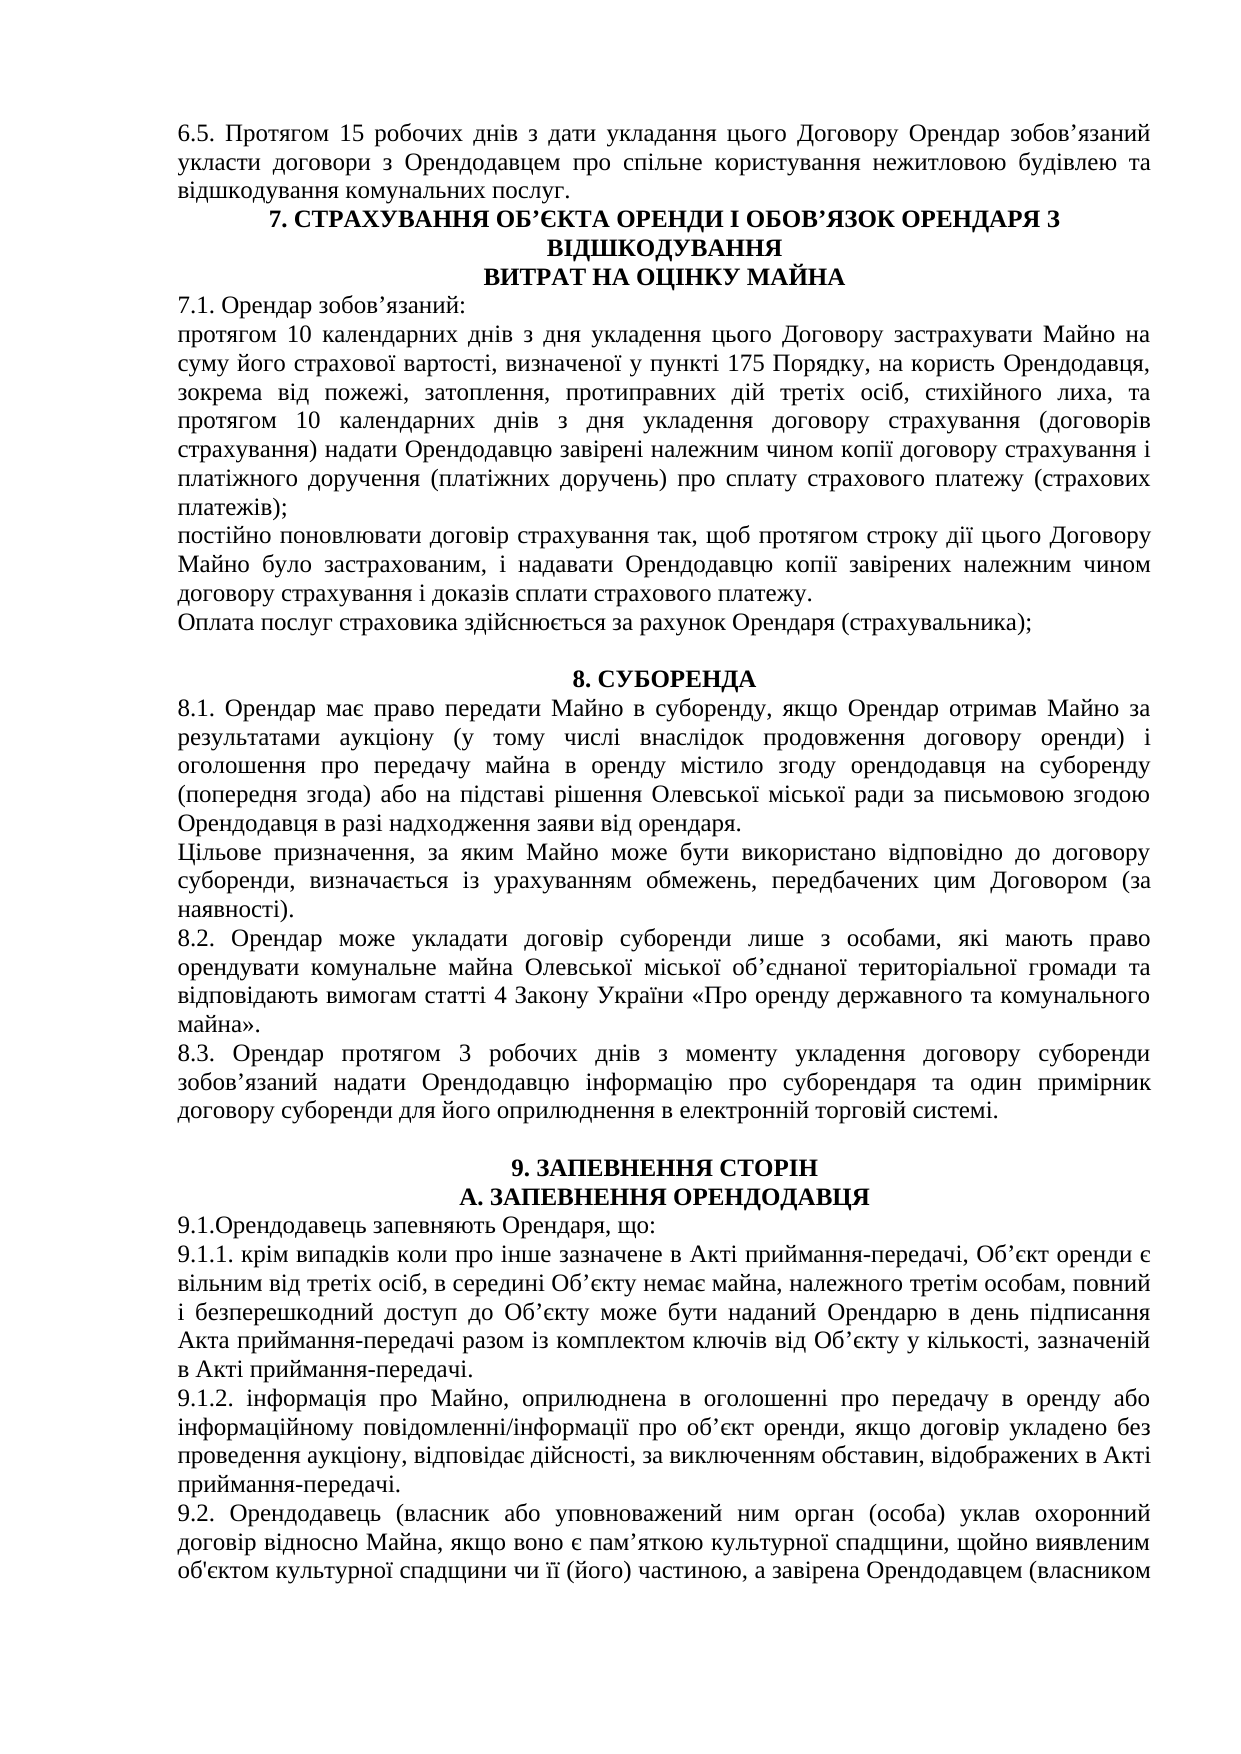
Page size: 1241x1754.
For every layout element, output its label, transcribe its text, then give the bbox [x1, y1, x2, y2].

text Оплата послуг страховика здійснюється за рахунок Орендаря (страхувальника); [177, 607, 1152, 636]
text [177, 1498, 1152, 1584]
text 9.1.Орендодавець запевняють Орендаря, що: [177, 1211, 1152, 1239]
text 9.1.1. крім випадків коли про інше зазначене в Акті приймання-передачі, Об’єкт оренди є вільним від третіх осіб, в середині Об’єкту немає майна, належного третім особам, повний і безперешкодний доступ до Об’єкту може бути наданий Орендарю в день підписання Акта приймання-передачі разом із комплектом ключів від Об’єкту у кількості, зазначеній в Акті приймання-передачі. [177, 1239, 1152, 1383]
text протягом 10 календарних днів з дня укладення цього Договору застрахувати Майно на суму його страхової вартості, визначеної у пункті 175 Порядку, на користь Орендодавця, зокрема від пожежі, затоплення, протиправних дій третіх осіб, стихійного лиха, та протягом 10 календарних днів з дня укладення договору страхування (договорів страхування) надати Орендодавцю завірені належним чином копії договору страхування і платіжного доручення (платіжних доручень) про сплату страхового платежу (страхових платежів); [177, 319, 1152, 521]
text 9.1.2. інформація про Майно, оприлюднена в оголошенні про передачу в оренду або інформаційному повідомленні/інформації про об’єкт оренди, якщо договір укладено без проведення аукціону, відповідає дійсності, за виключенням обставин, відображених в Акті приймання-передачі. [177, 1383, 1152, 1498]
text А. ЗАПЕВНЕННЯ ОРЕНДОДАВЦЯ [177, 1182, 1152, 1211]
text постійно поновлювати договір страхування так, щоб протягом строку дії цього Договору Майно було застрахованим, і надавати Орендодавцю копії завірених належним чином договору страхування і доказів сплати страхового платежу. [177, 521, 1152, 607]
text 7. СТРАХУВАННЯ ОБ’ЄКТА ОРЕНДИ І ОБОВ’ЯЗОК ОРЕНДАРЯ З ВІДШКОДУВАННЯ [177, 204, 1152, 262]
text 8.1. Орендар має право передати Майно в суборенду, якщо Орендар отримав Майно за результатами аукціону (у тому числі внаслідок продовження договору оренди) і оголошення про передачу майна в оренду містило згоду орендодавця на суборенду (попередня згода) або на підставі рішення Олевської міської ради за письмовою згодою Орендодавця в разі надходження заяви від орендаря. [177, 693, 1152, 837]
text 8. СУБОРЕНДА [177, 664, 1152, 693]
text 9. ЗАПЕВНЕННЯ СТОРІН [177, 1153, 1152, 1182]
text 8.2. Орендар може укладати договір суборенди лише з особами, які мають право орендувати комунальне майна Олевської міської об’єднаної територіальної громади та відповідають вимогам статті 4 Закону України «Про оренду державного та комунального майна». [177, 923, 1152, 1038]
text 8.3. Орендар протягом 3 робочих днів з моменту укладення договору суборенди зобов’язаний надати Орендодавцю інформацію про суборендаря та один примірник договору суборенди для його оприлюднення в електронній торговій системі. [177, 1038, 1152, 1124]
text ВИТРАТ НА ОЦІНКУ МАЙНА [177, 262, 1152, 291]
text 7.1. Орендар зобов’язаний: [177, 291, 1152, 319]
text Цільове призначення, за яким Майно може бути використано відповідно до договору суборенди, визначається із урахуванням обмежень, передбачених цим Договором (за наявності). [177, 837, 1152, 923]
text 6.5. Протягом 15 робочих днів з дати укладання цього Договору Орендар зобов’язаний укласти договори з Орендодавцем про спільне користування нежитловою будівлею та відшкодування комунальних послуг. [177, 118, 1152, 204]
